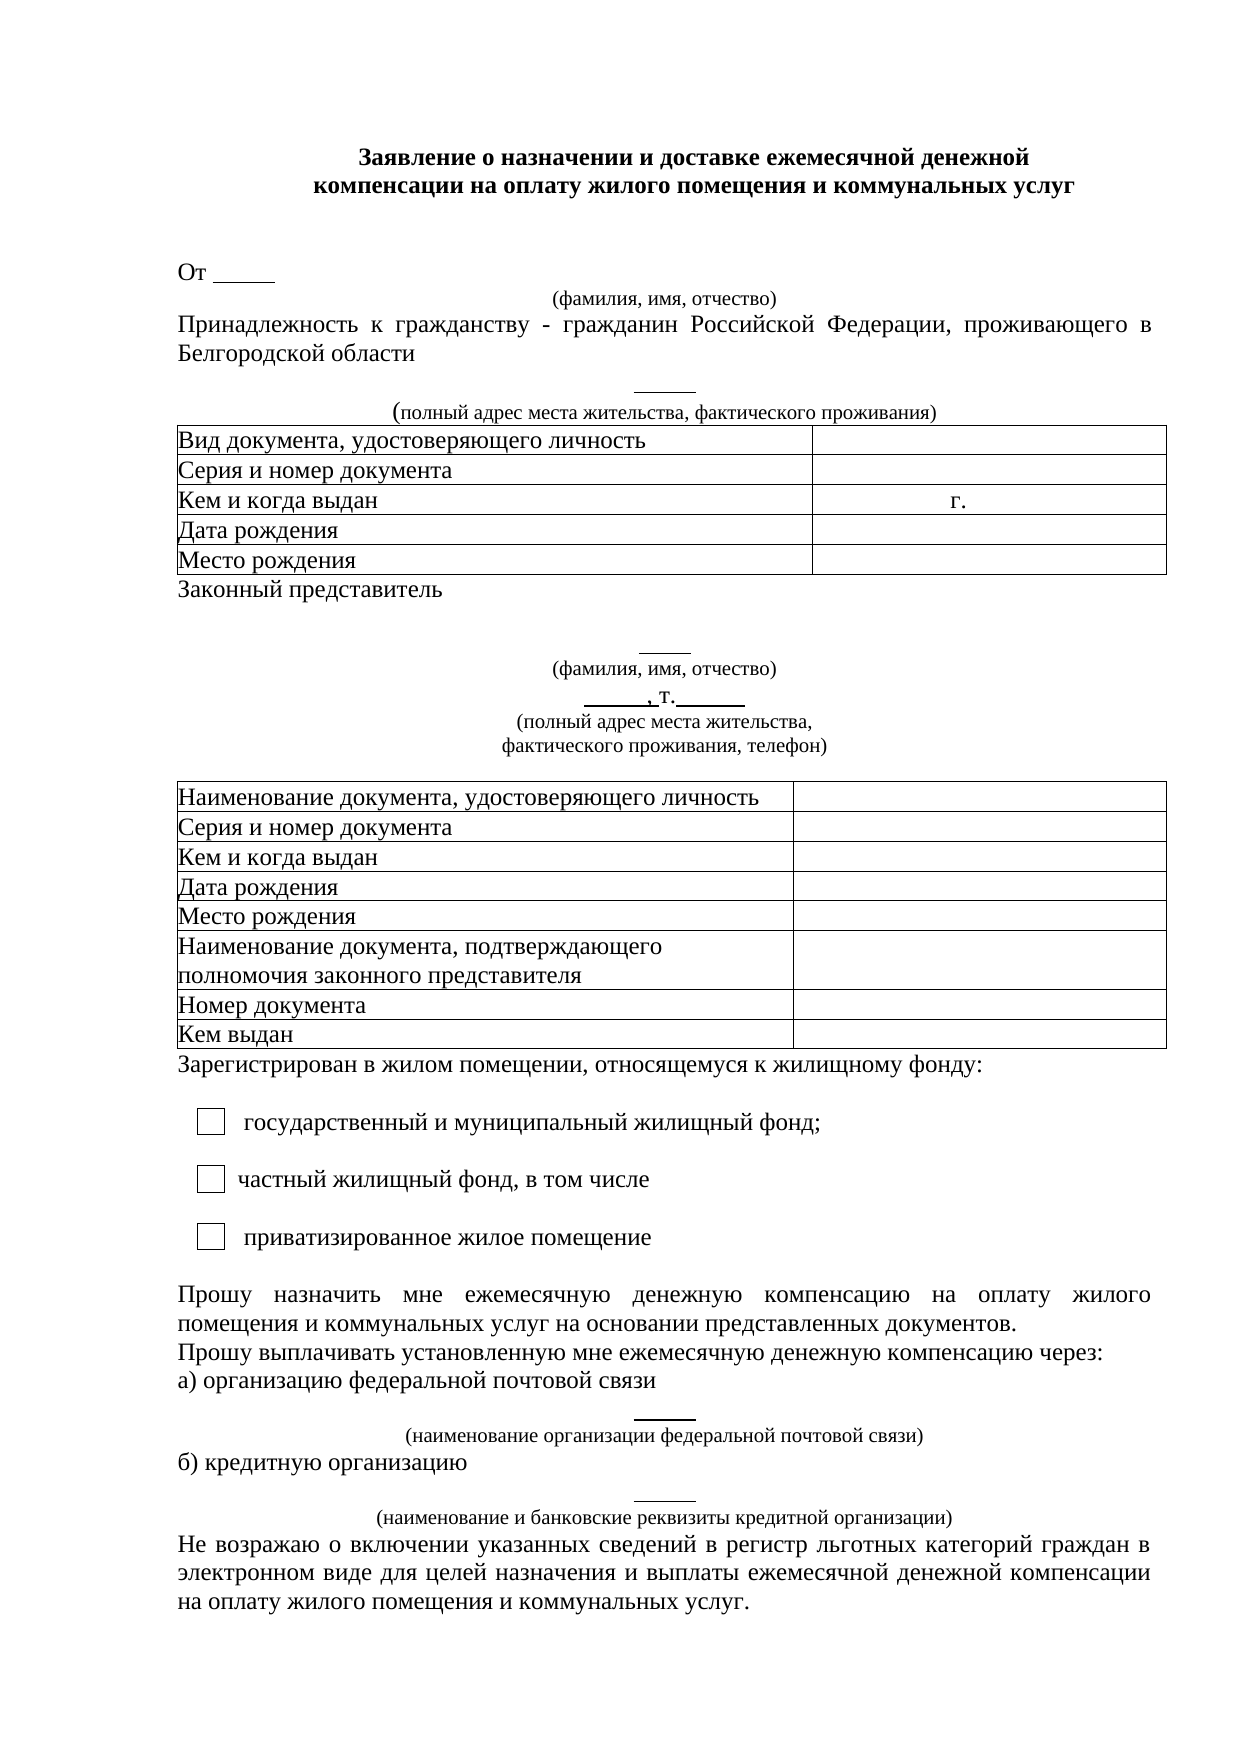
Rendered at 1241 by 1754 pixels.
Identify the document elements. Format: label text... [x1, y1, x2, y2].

text фактического проживания, телефон) [177, 733, 1152, 757]
text б) кредитную организацию [177, 1447, 1152, 1476]
table_cell [794, 901, 1166, 930]
table_cell [794, 812, 1166, 841]
table_cell [813, 455, 1166, 484]
text (полный адрес места жительства, фактического проживания) [177, 396, 1152, 424]
text (полный адрес места жительства, [177, 709, 1152, 733]
text Заявление о назначении и доставке ежемесячной денежной [177, 142, 1152, 171]
table_cell Место рождения [178, 545, 812, 573]
text а) организацию федеральной почтовой связи [177, 1366, 1152, 1394]
text компенсации на оплату жилого помещения и коммунальных услуг [177, 171, 1152, 199]
text приватизированное жилое помещение [177, 1222, 1152, 1251]
text Зарегистрирован в жилом помещении, относящемуся к жилищному фонду: [177, 1049, 1152, 1078]
table_cell Кем выдан [178, 1020, 793, 1048]
table_cell [794, 872, 1166, 900]
table_header [794, 782, 1166, 811]
table_cell Наименование документа, подтверждающего полномочия законного представителя [178, 931, 793, 989]
text (наименование и банковские реквизиты кредитной организации) [177, 1504, 1152, 1529]
table_cell Кем и когда выдан [178, 485, 812, 514]
table_cell [813, 515, 1166, 544]
table_cell Дата рождения [178, 872, 793, 900]
text (наименование организации федеральной почтовой связи) [177, 1423, 1152, 1447]
text От [177, 257, 1152, 286]
table_cell Серия и номер документа [178, 812, 793, 841]
table_cell [794, 1020, 1166, 1048]
table_cell Номер документа [178, 990, 793, 1018]
table_cell Кем и когда выдан [178, 842, 793, 871]
table_cell [794, 990, 1166, 1018]
table_header Наименование документа, удостоверяющего личность [178, 782, 793, 811]
text (фамилия, имя, отчество) [177, 286, 1152, 309]
text Принадлежность к гражданству - , проживающего в Белгородской области [177, 309, 1152, 367]
text Прошу назначить мне ежемесячную денежную компенсацию на оплату жилого помещения и коммунальных услуг на основании представленных документов. [177, 1279, 1152, 1337]
table_header Вид документа, удостоверяющего личность [178, 426, 812, 454]
text , т. [177, 680, 1152, 709]
table_header [813, 426, 1166, 454]
table_cell [794, 931, 1166, 989]
table_cell [794, 842, 1166, 871]
table_cell Дата рождения [178, 515, 812, 544]
text частный жилищный фонд, в том числе [177, 1164, 1152, 1193]
text Не возражаю о включении указанных сведений в регистр льготных категорий граждан в электронном виде для целей назначения и выплаты ежемесячной денежной компенсации на оплату жилого помещения и коммунальных услуг. [177, 1529, 1152, 1615]
text Прошу выплачивать установленную мне ежемесячную денежную компенсацию через: [177, 1337, 1152, 1366]
table_cell [813, 545, 1166, 573]
table_cell Место рождения [178, 901, 793, 930]
table_cell г. [813, 485, 1166, 514]
table_cell Серия и номер документа [178, 455, 812, 484]
text государственный и муниципальный жилищный фонд; [177, 1107, 1152, 1136]
text Законный представитель [177, 575, 1152, 603]
text (фамилия, имя, отчество) [177, 656, 1152, 680]
